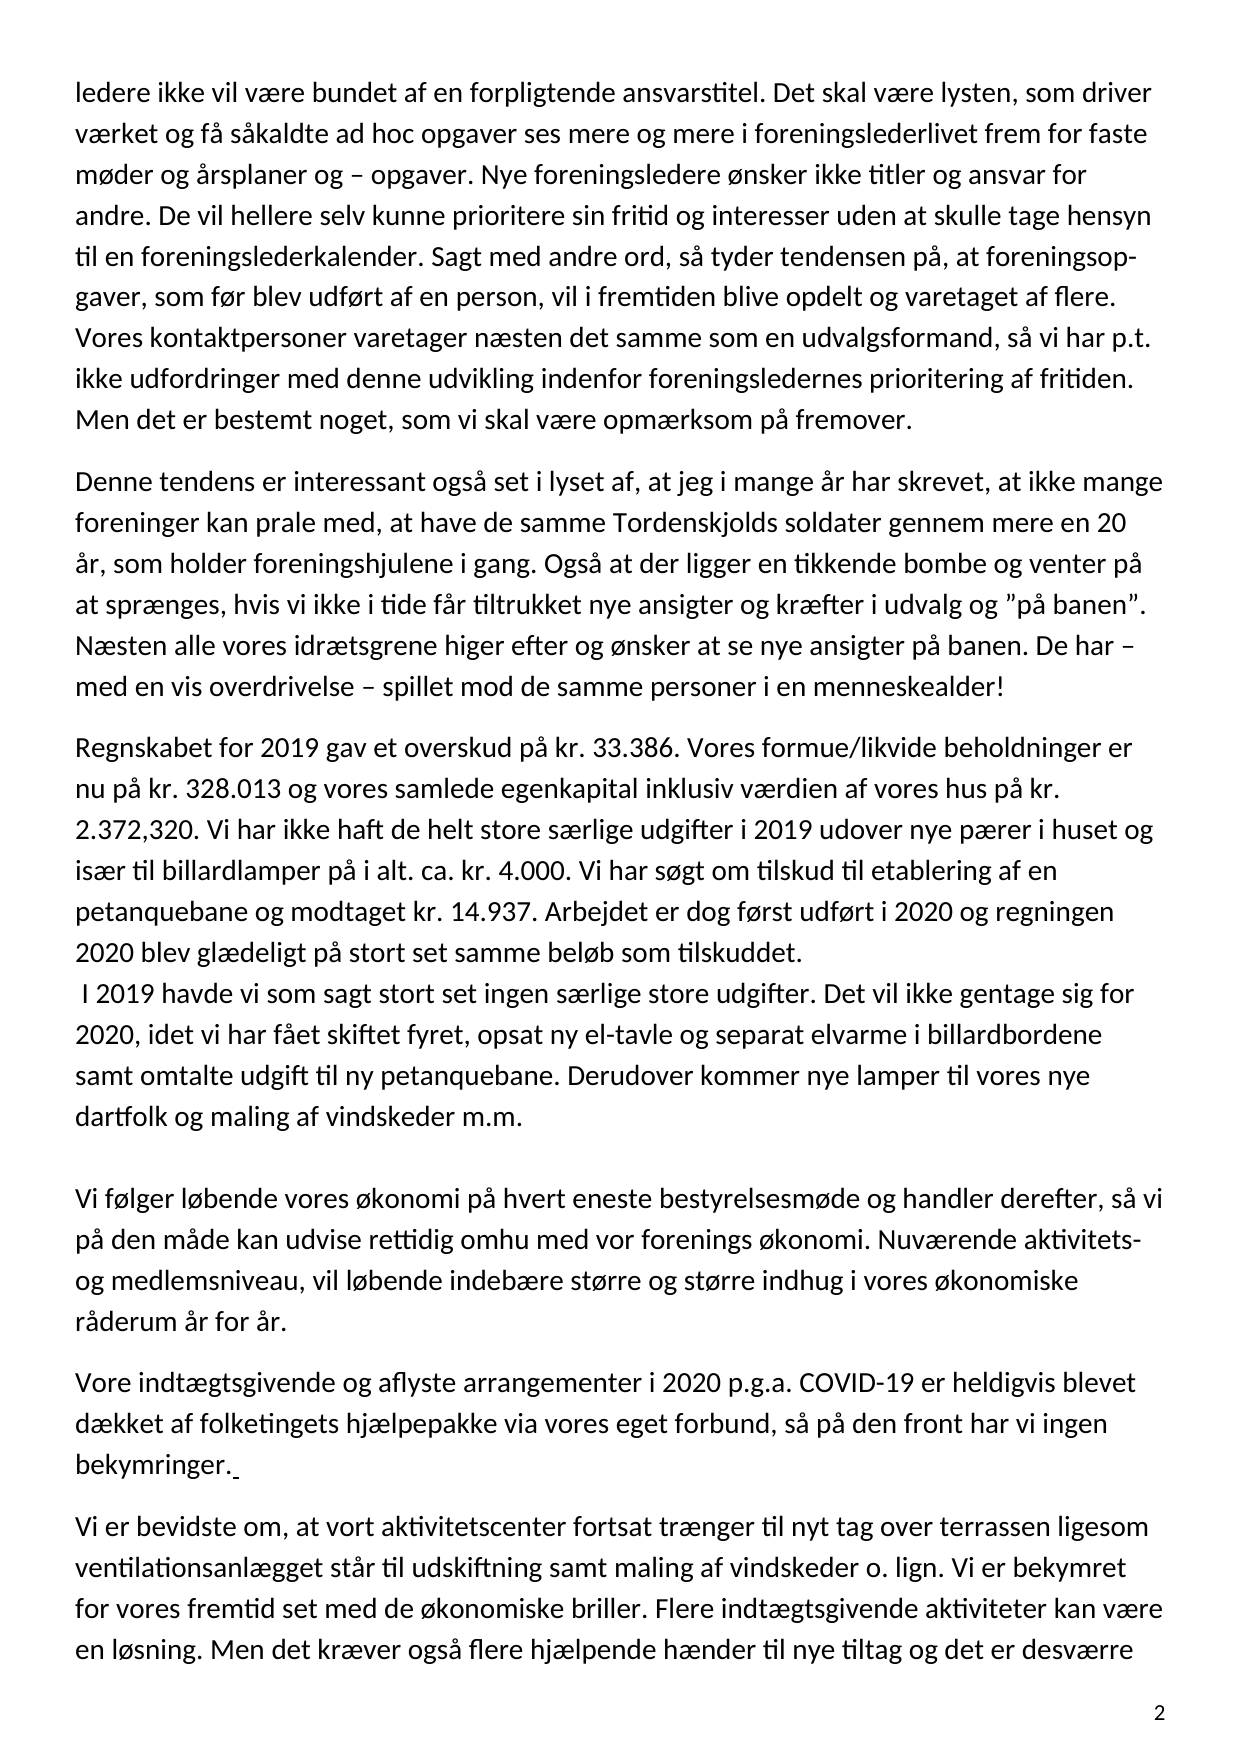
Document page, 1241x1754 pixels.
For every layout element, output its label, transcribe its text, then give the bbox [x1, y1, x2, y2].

text Regnskabet for 2019 gav et overskud på kr. 33.386. Vores formue/likvide beholdninger er nu på kr. 328.013 og vores samlede egenkapital inklusiv værdien af vores hus på kr. 2.372,320. Vi har ikke haft de helt store særlige udgifter i 2019 udover nye pærer i huset og især til billardlamper på i alt. ca. kr. 4.000. Vi har søgt om tilskud til etablering af en petanquebane og modtaget kr. 14.937. Arbejdet er dog først udført i 2020 og regningen 2020 blev glædeligt på stort set samme beløb som tilskuddet. I 2019 havde vi som sagt stort set ingen særlige store udgifter. Det vil ikke gentage sig for 2020, idet vi har fået skiftet fyret, opsat ny el-tavle og separat elvarme i billardbordene samt omtalte udgift til ny petanquebane. Derudover kommer nye lamper til vores nye dartfolk og maling af vindskeder m.m. Vi følger løbende vores økonomi på hvert eneste bestyrelsesmøde og handler derefter, så vi på den måde kan udvise rettidig omhu med vor forenings økonomi. Nuværende aktivitets- og medlemsniveau, vil løbende indebære større og større indhug i vores økonomiske råderum år for år. [75, 729, 1165, 1338]
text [75, 74, 1165, 437]
text Denne tendens er interessant også set i lyset af, at jeg i mange år har skrevet, at ikke mange foreninger kan prale med, at have de samme Tordenskjolds soldater gennem mere en 20 år, som holder foreningshjulene i gang. Også at der ligger en tikkende bombe og venter på at sprænges, hvis vi ikke i tide får tiltrukket nye ansigter og kræfter i udvalg og ”på banen”. Næsten alle vores idrætsgrene higer efter og ønsker at se nye ansigter på banen. De har – med en vis overdrivelse – spillet mod de samme personer i en menneskealder! [75, 463, 1165, 703]
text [75, 1508, 1165, 1667]
text Vore indtægtsgivende og aflyste arrangementer i 2020 p.g.a. COVID-19 er heldigvis blevet dækket af folketingets hjælpepakke via vores eget forbund, så på den front har vi ingen bekymringer. [75, 1364, 1165, 1482]
